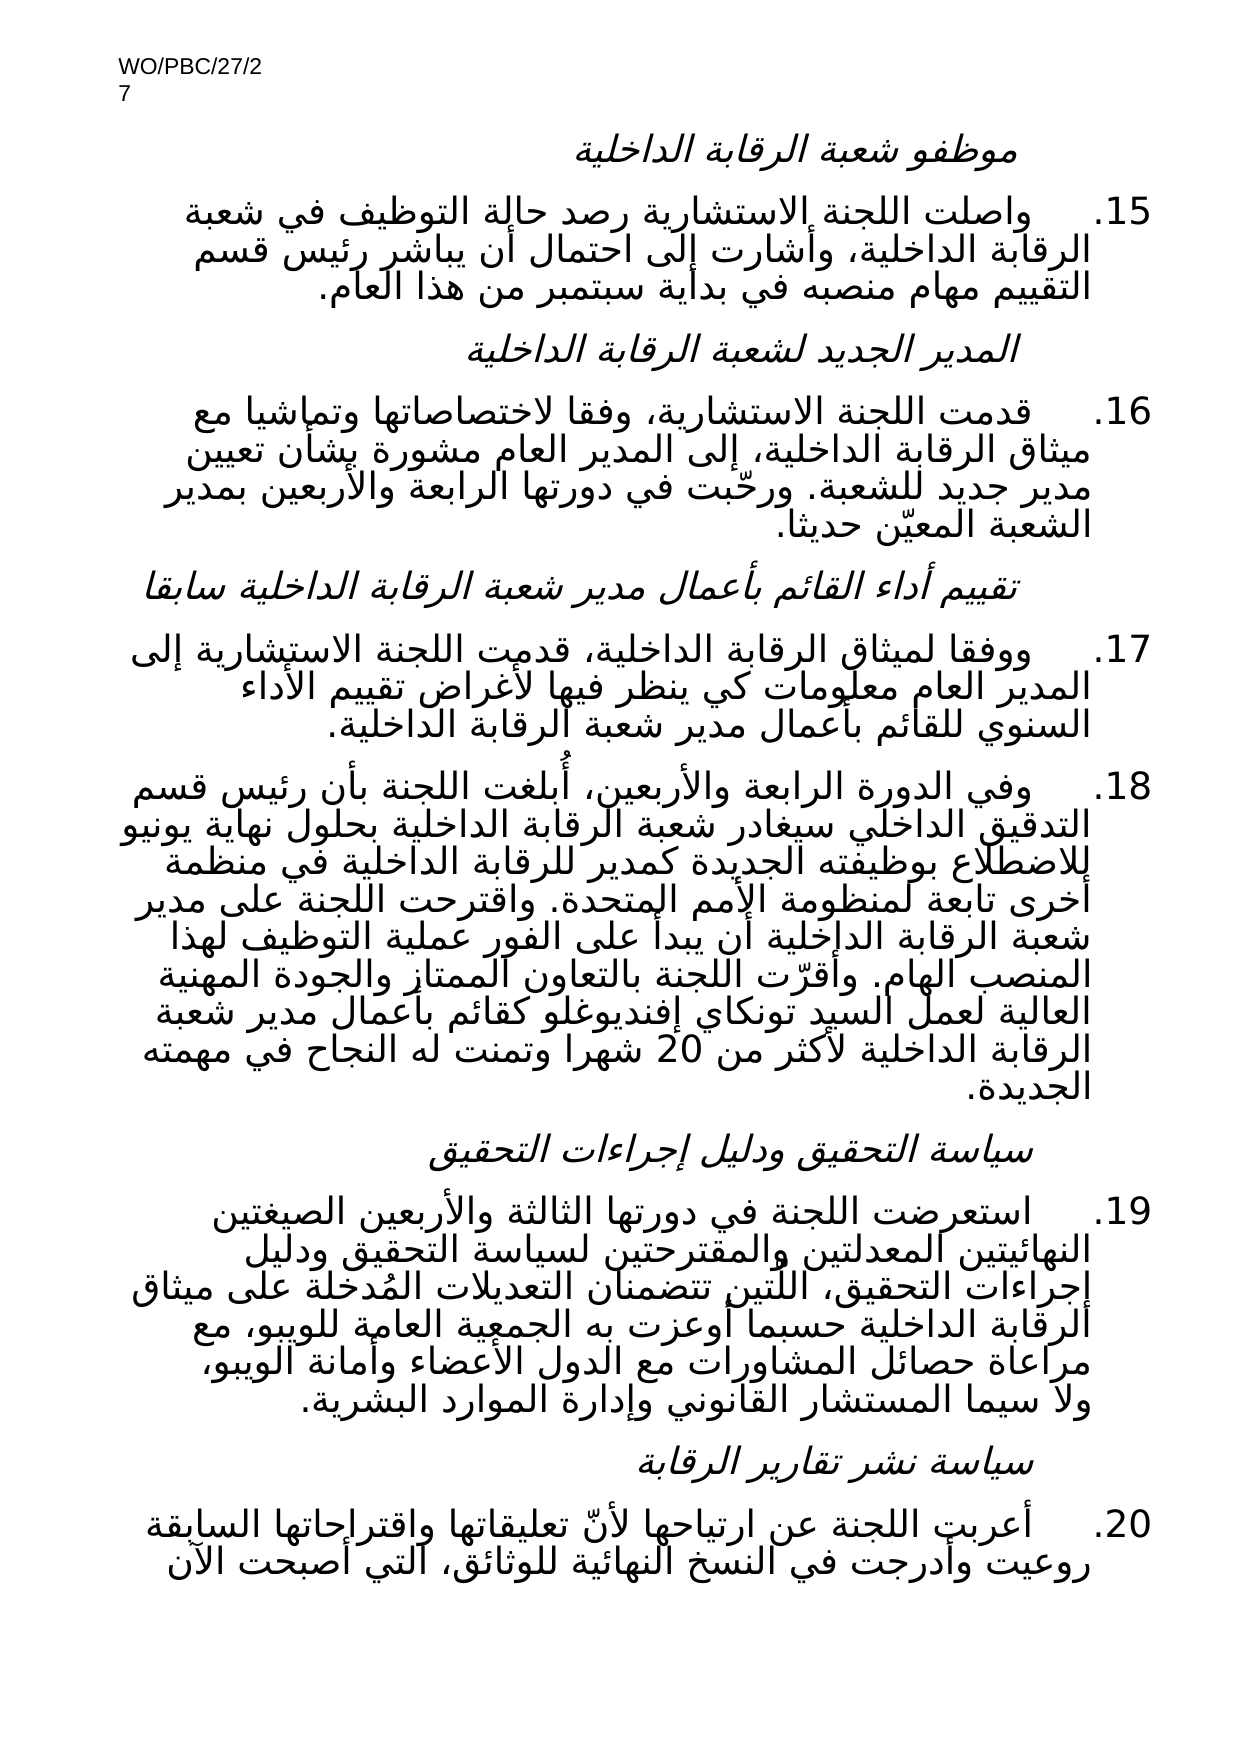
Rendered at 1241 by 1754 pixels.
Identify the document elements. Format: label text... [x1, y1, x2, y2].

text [118, 1507, 1092, 1582]
text وفي الدورة الرابعة والأربعين، أُبلغت اللجنة بأن رئيس قسم التدقيق الداخلي سيغادر شعبة الرقابة الداخلية بحلول نهاية يونيو للاضطلاع بوظيفته الجديدة كمدير للرقابة الداخلية في منظمة أخرى تابعة لمنظومة الأمم المتحدة. واقترحت اللجنة على مدير شعبة الرقابة الداخلية أن يبدأ على الفور عملية التوظيف لهذا المنصب الهام. وأقرّت اللجنة بالتعاون الممتاز والجودة المهنية العالية لعمل السيد تونكاي إفنديوغلو كقائم بأعمال مدير شعبة الرقابة الداخلية لأكثر من 20 شهرا وتمنت له النجاح في مهمته الجديدة. [118, 770, 1092, 1107]
list سياسة نشر تقارير الرقابة [118, 1445, 1033, 1482]
text استعرضت اللجنة في دورتها الثالثة والأربعين الصيغتين النهائيتين المعدلتين والمقترحتين لسياسة التحقيق ودليل إجراءات التحقيق، اللّتين تتضمنان التعديلات المُدخلة على ميثاق الرقابة الداخلية حسبما أوعزت به الجمعية العامة للويبو، مع مراعاة حصائل المشاورات مع الدول الأعضاء وأمانة الويبو، ولا سيما المستشار القانوني وإدارة الموارد البشرية. [118, 1195, 1092, 1420]
text ووفقا لميثاق الرقابة الداخلية، قدمت اللجنة الاستشارية إلى المدير العام معلومات كي ينظر فيها لأغراض تقييم الأداء السنوي للقائم بأعمال مدير شعبة الرقابة الداخلية. [118, 632, 1092, 745]
list المدير الجديد لشعبة الرقابة الداخلية [118, 332, 1018, 370]
text قدمت اللجنة الاستشارية، وفقا لاختصاصاتها وتماشيا مع ميثاق الرقابة الداخلية، إلى المدير العام مشورة بشأن تعيين مدير جديد للشعبة. ورحّبت في دورتها الرابعة والأربعين بمدير الشعبة المعيّن حديثا. [118, 395, 1092, 545]
list تقييم أداء القائم بأعمال مدير شعبة الرقابة الداخلية سابقا [118, 570, 1018, 607]
list ‏سياسة التحقيق ودليل إجراءات التحقيق [118, 1132, 1033, 1170]
text واصلت اللجنة الاستشارية رصد حالة التوظيف في شعبة الرقابة الداخلية، وأشارت إلى احتمال أن يباشر رئيس قسم التقييم مهام منصبه في بداية سبتمبر من هذا العام. [118, 195, 1092, 307]
list موظفو شعبة الرقابة الداخلية [118, 132, 1018, 170]
